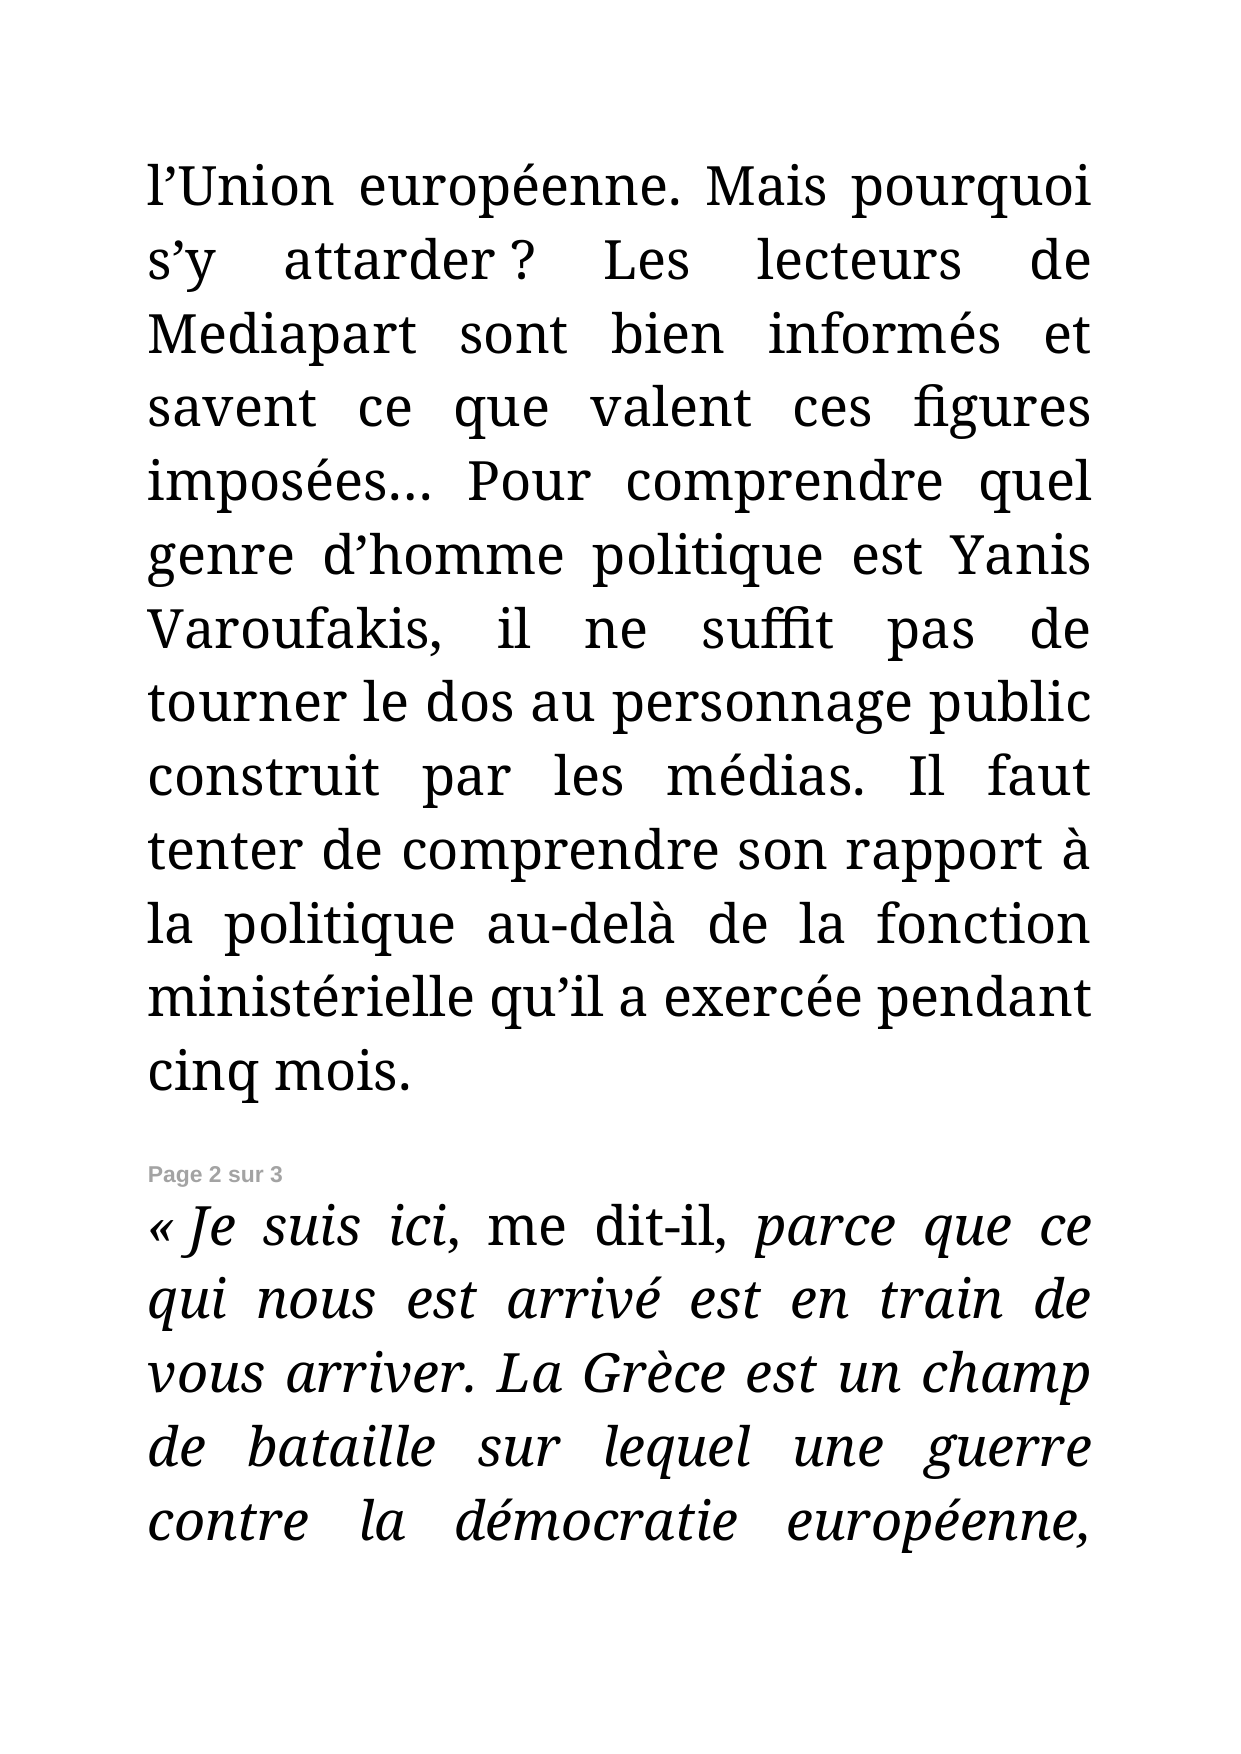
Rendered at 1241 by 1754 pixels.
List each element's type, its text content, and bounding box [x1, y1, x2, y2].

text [148, 1187, 1092, 1556]
text Page 2 sur 3 [148, 1161, 1092, 1187]
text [148, 148, 1092, 1106]
